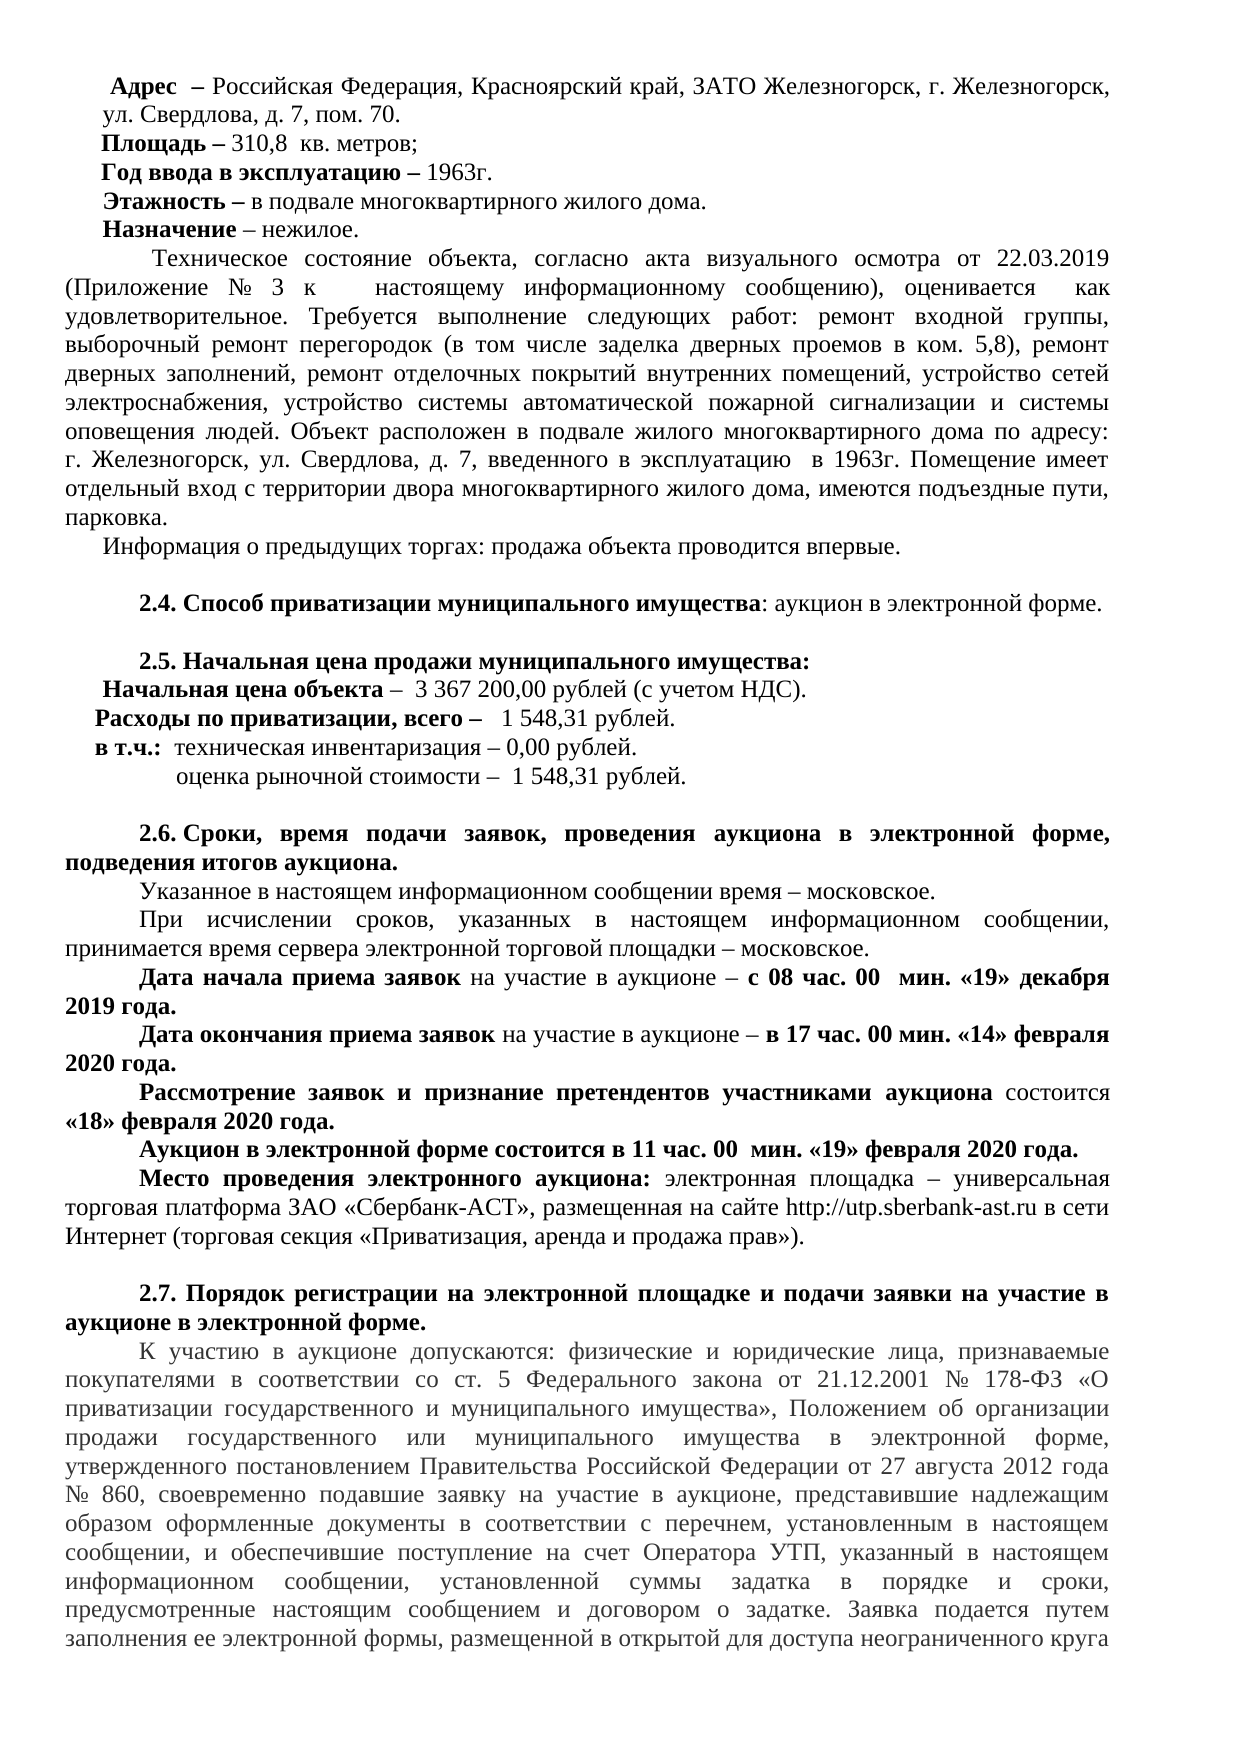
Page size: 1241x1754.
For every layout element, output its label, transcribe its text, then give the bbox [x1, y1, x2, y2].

text Назначение – нежилое. [102, 214, 1110, 243]
text 2.4. Способ приватизации муниципального имущества: аукцион в электронной форме. [65, 588, 1110, 617]
text Адрес – Российская Федерация, Красноярский край, ЗАТО Железногорск, г. Железногорск, ул. Свердлова, д. 7, пом. 70. [102, 71, 1110, 128]
text Расходы по приватизации, всего – 1 548,31 рублей. [94, 703, 1110, 732]
text Год ввода в эксплуатацию – 1963г. [65, 157, 1110, 186]
text 2.7. Порядок регистрации на электронной площадке и подачи заявки на участие в аукционе в электронной форме. [65, 1278, 1110, 1336]
text Начальная цена объекта – 3 367 200,00 рублей (с учетом НДС). [102, 674, 1110, 703]
text Место проведения электронного аукциона: электронная площадка – универсальная торговая платформа ЗАО «Сбербанк-АСТ», размещенная на сайте http://utp.sberbank-ast.ru в сети Интернет (торговая секция «Приватизация, аренда и продажа прав»). [65, 1163, 1110, 1249]
text Дата окончания приема заявок на участие в аукционе – в 17 час. 00 мин. «14» февраля 2020 года. [65, 1019, 1110, 1077]
text оценка рыночной стоимости – 1 548,31 рублей. [94, 761, 1110, 789]
text 2.6. Сроки, время подачи заявок, проведения аукциона в электронной форме, подведения итогов аукциона. [65, 818, 1110, 876]
text Дата начала приема заявок на участие в аукционе – с 08 час. 00 мин. «19» декабря 2019 года. [65, 962, 1110, 1019]
text Техническое состояние объекта, согласно акта визуального осмотра от 22.03.2019 (Приложение № 3 к настоящему информационному сообщению), оценивается как удовлетворительное. Требуется выполнение следующих работ: ремонт входной группы, выборочный ремонт перегородок (в том числе заделка дверных проемов в ком. 5,8), ремонт дверных заполнений, ремонт отделочных покрытий внутренних помещений, устройство сетей электроснабжения, устройство системы автоматической пожарной сигнализации и системы оповещения людей. Объект расположен в подвале жилого многоквартирного дома по адресу: г. Железногорск, ул. Свердлова, д. 7, введенного в эксплуатацию в 1963г. Помещение имеет отдельный вход с территории двора многоквартирного жилого дома, имеются подъездные пути, парковка. [65, 243, 1110, 531]
text При исчислении сроков, указанных в настоящем информационном сообщении, принимается время сервера электронной торговой площадки – московское. [65, 904, 1110, 962]
text в т.ч.: техническая инвентаризация – 0,00 рублей. [94, 732, 1110, 761]
text Этажность – в подвале многоквартирного жилого дома. [102, 186, 1110, 214]
text Рассмотрение заявок и признание претендентов участниками аукциона состоится «18» февраля 2020 года. [65, 1077, 1110, 1134]
text Аукцион в электронной форме состоится в 11 час. 00 мин. «19» февраля 2020 года. [65, 1134, 1110, 1163]
text Указанное в настоящем информационном сообщении время – московское. [65, 876, 1110, 904]
text Площадь – 310,8 кв. метров; [65, 128, 1110, 157]
text Информация о предыдущих торгах: продажа объекта проводится впервые. [65, 531, 1110, 559]
text 2.5. Начальная цена продажи муниципального имущества: [65, 646, 1110, 674]
